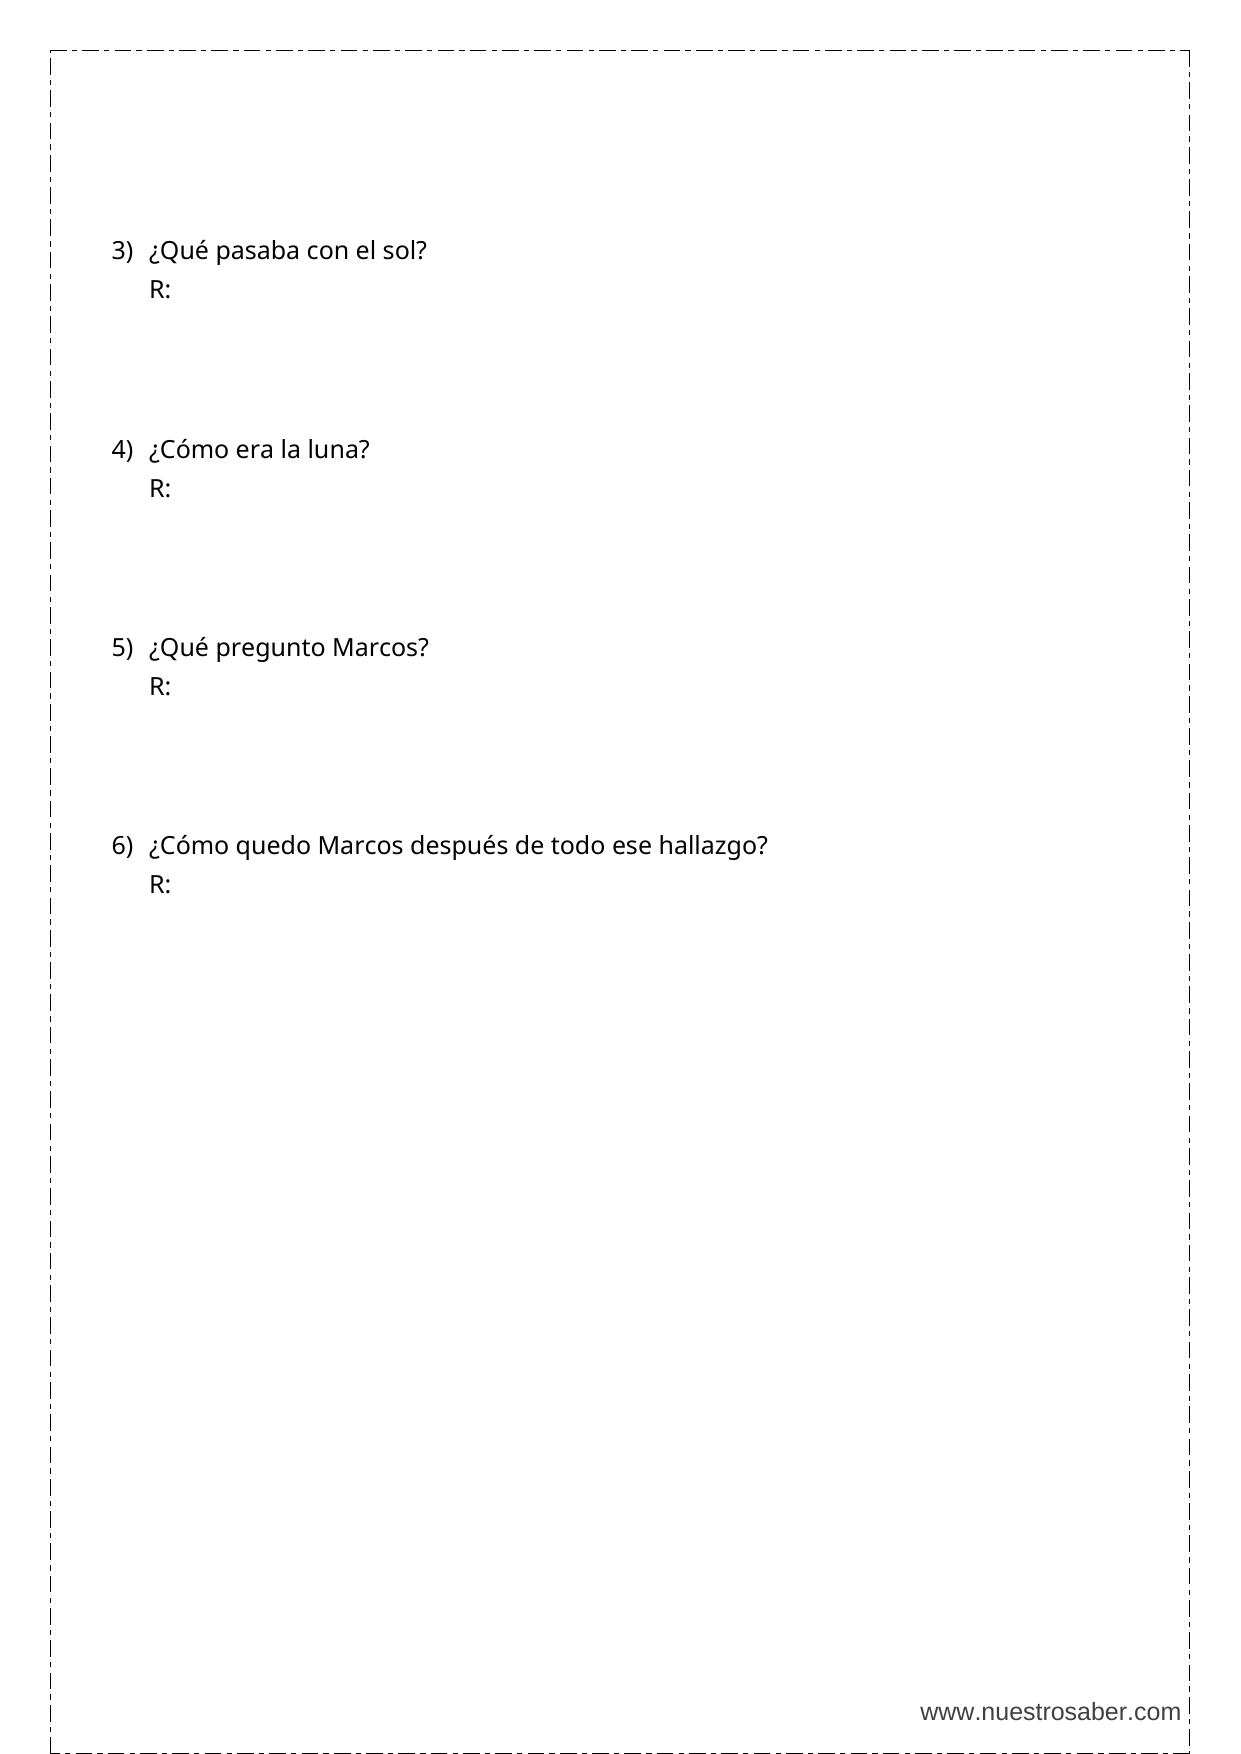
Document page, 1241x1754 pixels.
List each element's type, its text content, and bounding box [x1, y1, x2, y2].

list ¿Cómo era la luna? [111, 431, 1181, 465]
list ¿Qué pregunto Marcos? [111, 630, 1181, 664]
list R: [149, 471, 1181, 504]
list R: [149, 669, 1181, 703]
list R: [149, 867, 1181, 901]
list R: [149, 272, 1181, 306]
list ¿Qué pasaba con el sol? [111, 233, 1181, 267]
list ¿Cómo quedo Marcos después de todo ese hallazgo? [111, 828, 1181, 862]
